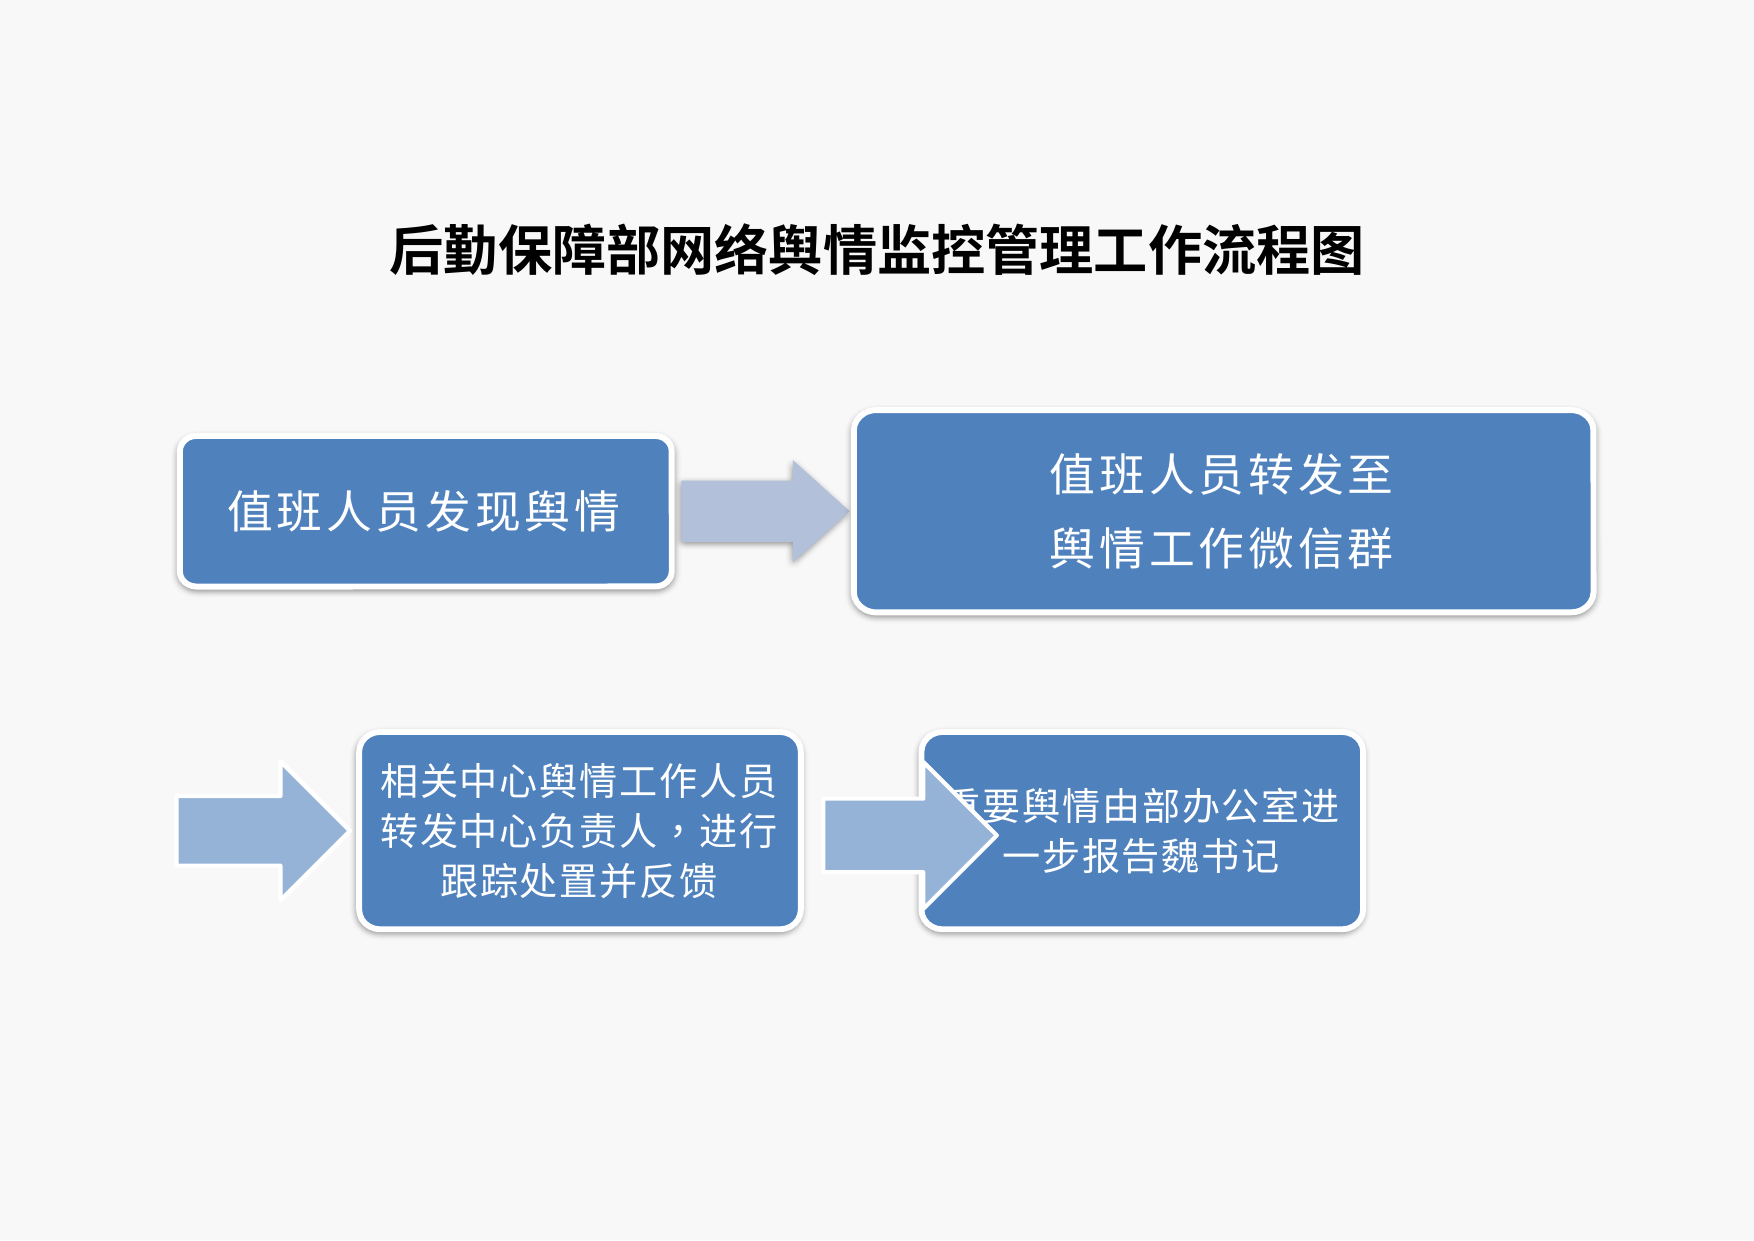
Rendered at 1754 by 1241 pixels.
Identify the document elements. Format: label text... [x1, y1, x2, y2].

text 后勤保障部网络舆情监控管理工作流程图 [150, 198, 1604, 295]
